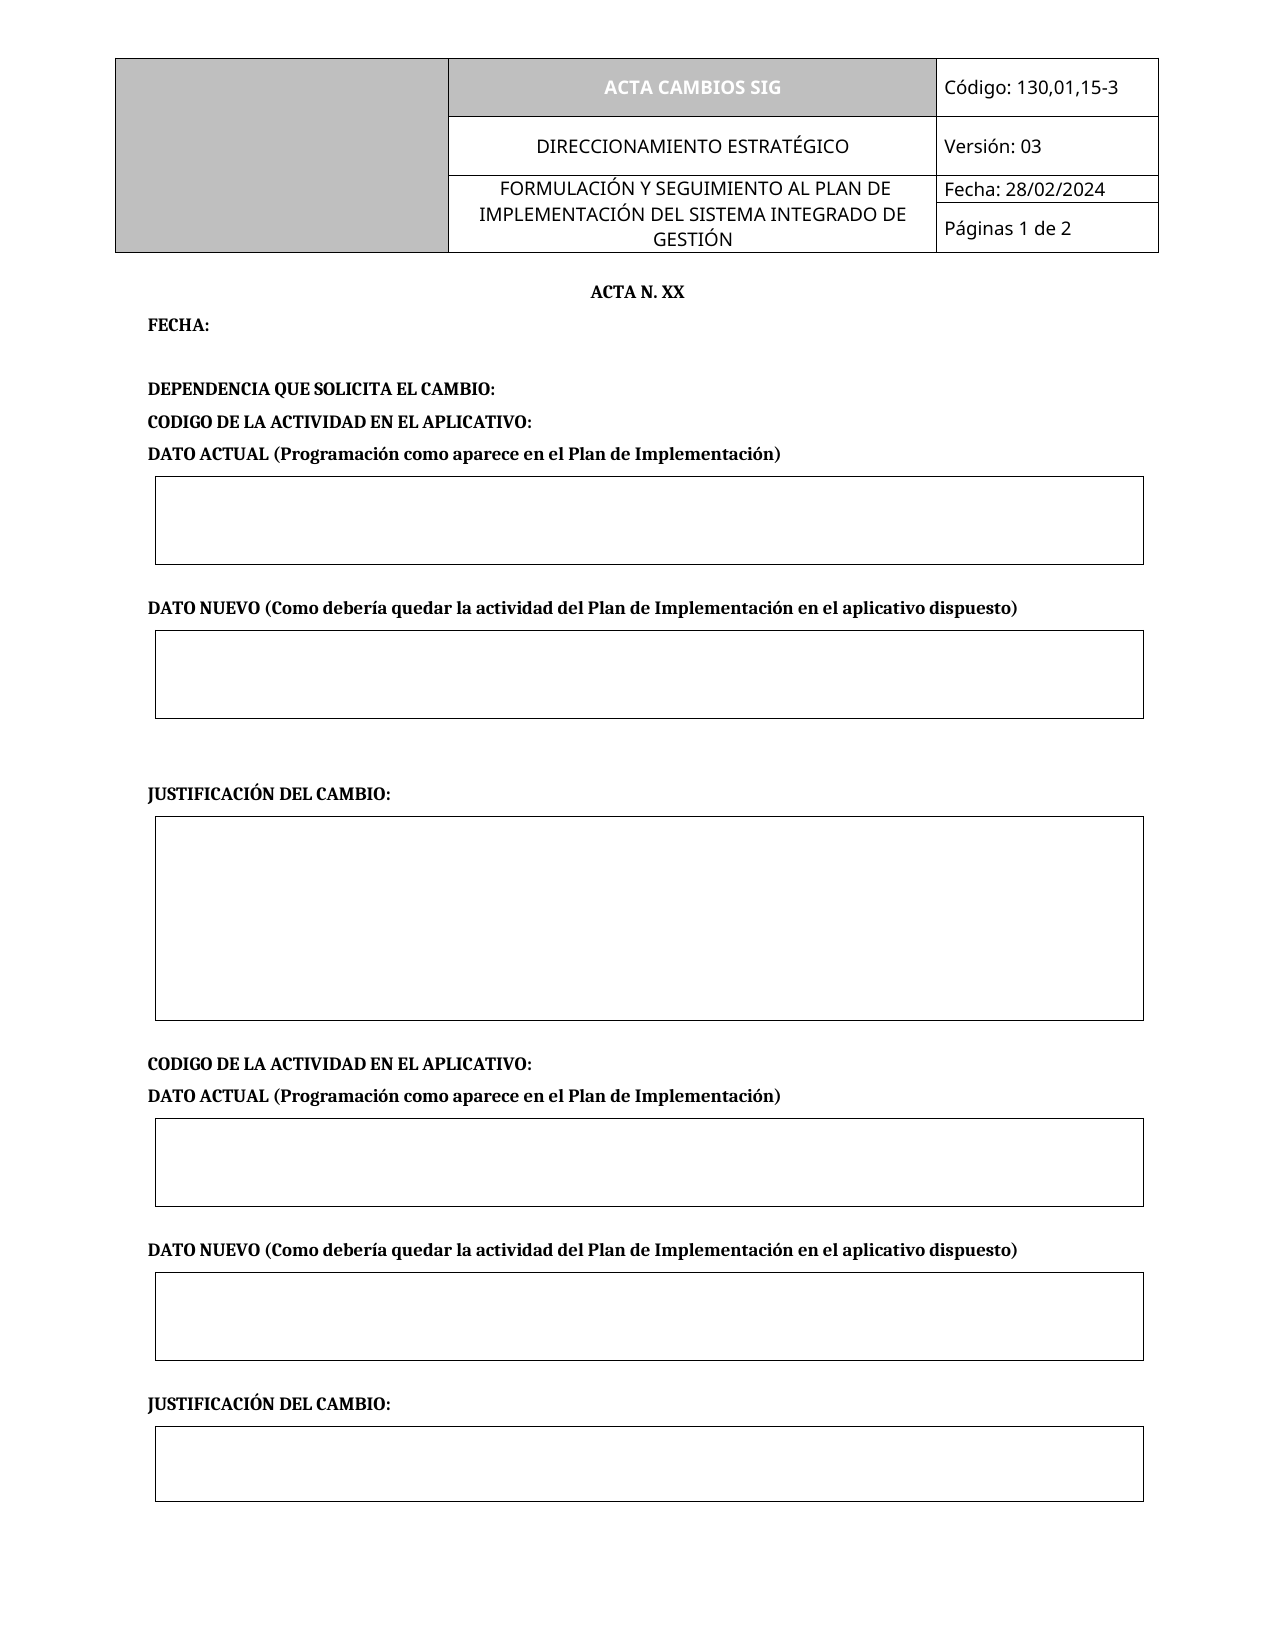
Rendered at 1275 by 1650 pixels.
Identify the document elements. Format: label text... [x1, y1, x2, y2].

table_header [156, 1427, 1143, 1501]
text JUSTIFICACIÓN DEL CAMBIO: [148, 784, 1127, 805]
text DATO ACTUAL (Programación como aparece en el Plan de Implementación) [148, 443, 1127, 465]
text DATO ACTUAL (Programación como aparece en el Plan de Implementación) [148, 1086, 1127, 1107]
text DATO NUEVO (Como debería quedar la actividad del Plan de Implementación en el aplicativo dispuesto) [148, 597, 1127, 619]
table_header [156, 1119, 1143, 1206]
table_header [156, 631, 1143, 718]
text FECHA: [148, 314, 1127, 336]
table_header [156, 817, 1143, 1020]
text CODIGO DE LA ACTIVIDAD EN EL APLICATIVO: [148, 411, 1127, 433]
text ACTA N. XX [148, 282, 1127, 303]
text DATO NUEVO (Como debería quedar la actividad del Plan de Implementación en el aplicativo dispuesto) [148, 1239, 1127, 1261]
text JUSTIFICACIÓN DEL CAMBIO: [148, 1393, 1127, 1415]
table_header [156, 477, 1143, 564]
text CODIGO DE LA ACTIVIDAD EN EL APLICATIVO: [148, 1053, 1127, 1075]
table_header [156, 1273, 1143, 1360]
text DEPENDENCIA QUE SOLICITA EL CAMBIO: [148, 379, 1127, 400]
